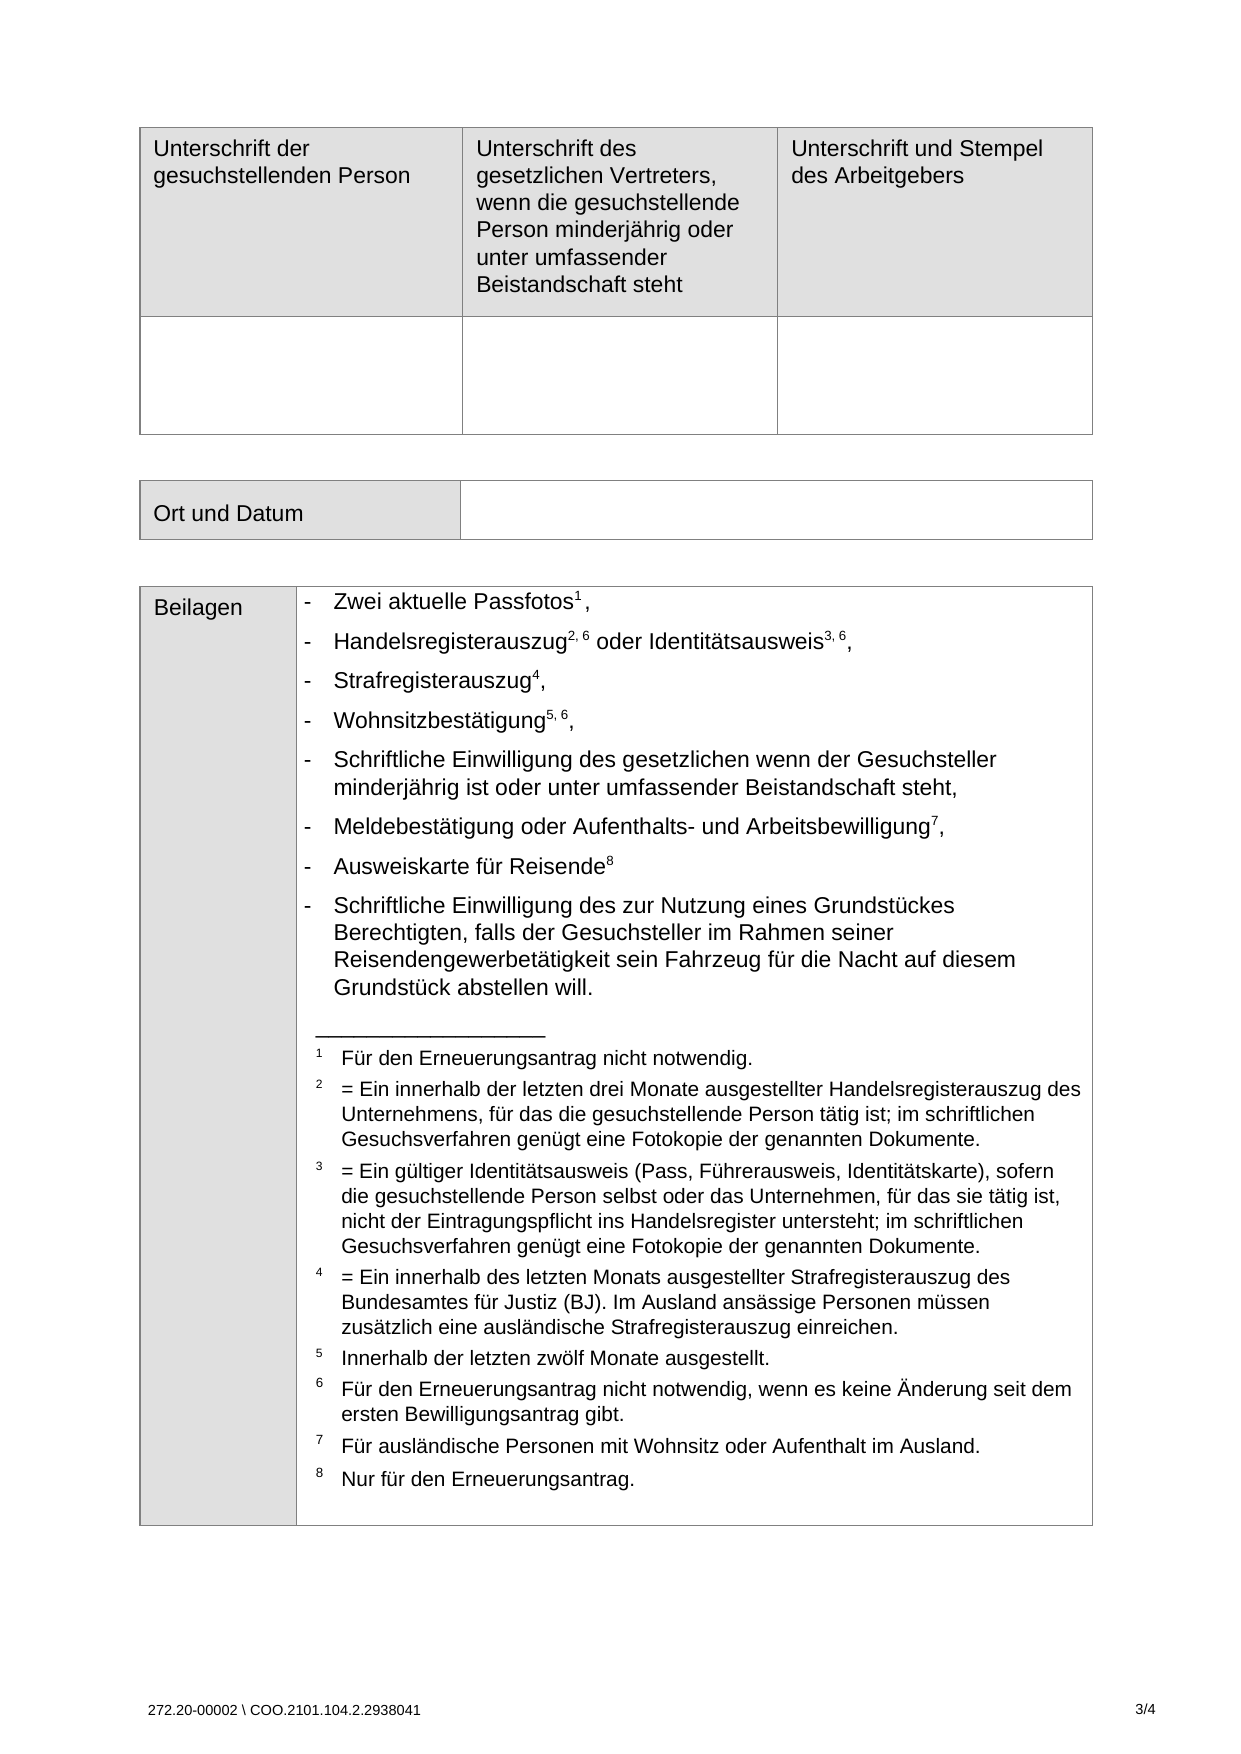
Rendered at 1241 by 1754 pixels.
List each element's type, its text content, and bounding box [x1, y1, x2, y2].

table_cell [778, 317, 1092, 434]
table_cell [141, 317, 462, 434]
table_header Unterschrift und Stempel des Arbeitgebers [778, 128, 1092, 316]
table_header Zwei aktuelle Passfotos1, Handelsregisterauszug2, 6 oder Identitätsausweis3, 6, Strafregisterauszug4, Wohnsitzbestätigung5, 6, Schriftliche Einwilligung des gesetzlichen wenn der Gesuchsteller minderjährig ist oder unter umfassender Beistandschaft steht, Meldebestätigung oder Aufenthalts- und Arbeitsbewilligung7, Ausweiskarte für Reisende8 Schriftliche Einwilligung des zur Nutzung eines Grundstückes Berechtigten, falls der Gesuchsteller im Rahmen seiner Reisendengewerbetätigkeit sein Fahrzeug für die Nacht auf diesem Grundstück abstellen will. __________________ 1 Für den Erneuerungsantrag nicht notwendig. 2 = Ein innerhalb der letzten drei Monate ausgestellter Handelsregisterauszug des Unternehmens, für das die gesuchstellende Person tätig ist; im schriftlichen Gesuchsverfahren genügt eine Fotokopie der genannten Dokumente. 3 = Ein gültiger Identitätsausweis (Pass, Führerausweis, Identitätskarte), sofern die gesuchstellende Person selbst oder das Unternehmen, für das sie tätig ist, nicht der Eintragungspflicht ins Handelsregister untersteht; im schriftlichen Gesuchsverfahren genügt eine Fotokopie der genannten Dokumente. 4 = Ein innerhalb des letzten Monats ausgestellter Strafregisterauszug des Bundesamtes für Justiz (BJ). Im Ausland ansässige Personen müssen zusätzlich eine ausländische Strafregisterauszug einreichen. 5 Innerhalb der letzten zwölf Monate ausgestellt. 6 Für den Erneuerungsantrag nicht notwendig, wenn es keine Änderung seit dem ersten Bewilligungsantrag gibt. 7 Für ausländische Personen mit Wohnsitz oder Aufenthalt im Ausland. 8 Nur für den Erneuerungsantrag. [297, 587, 1092, 1525]
table_header Ort und Datum [141, 481, 460, 539]
table_cell [463, 317, 777, 434]
table_header [461, 481, 1092, 539]
table_header Beilagen [141, 587, 296, 1525]
table_header Unterschrift der gesuchstellenden Person [141, 128, 462, 316]
table_header Unterschrift des gesetzlichen Vertreters, wenn die gesuchstellende Person minderjährig oder unter umfassender Beistandschaft steht [463, 128, 777, 316]
